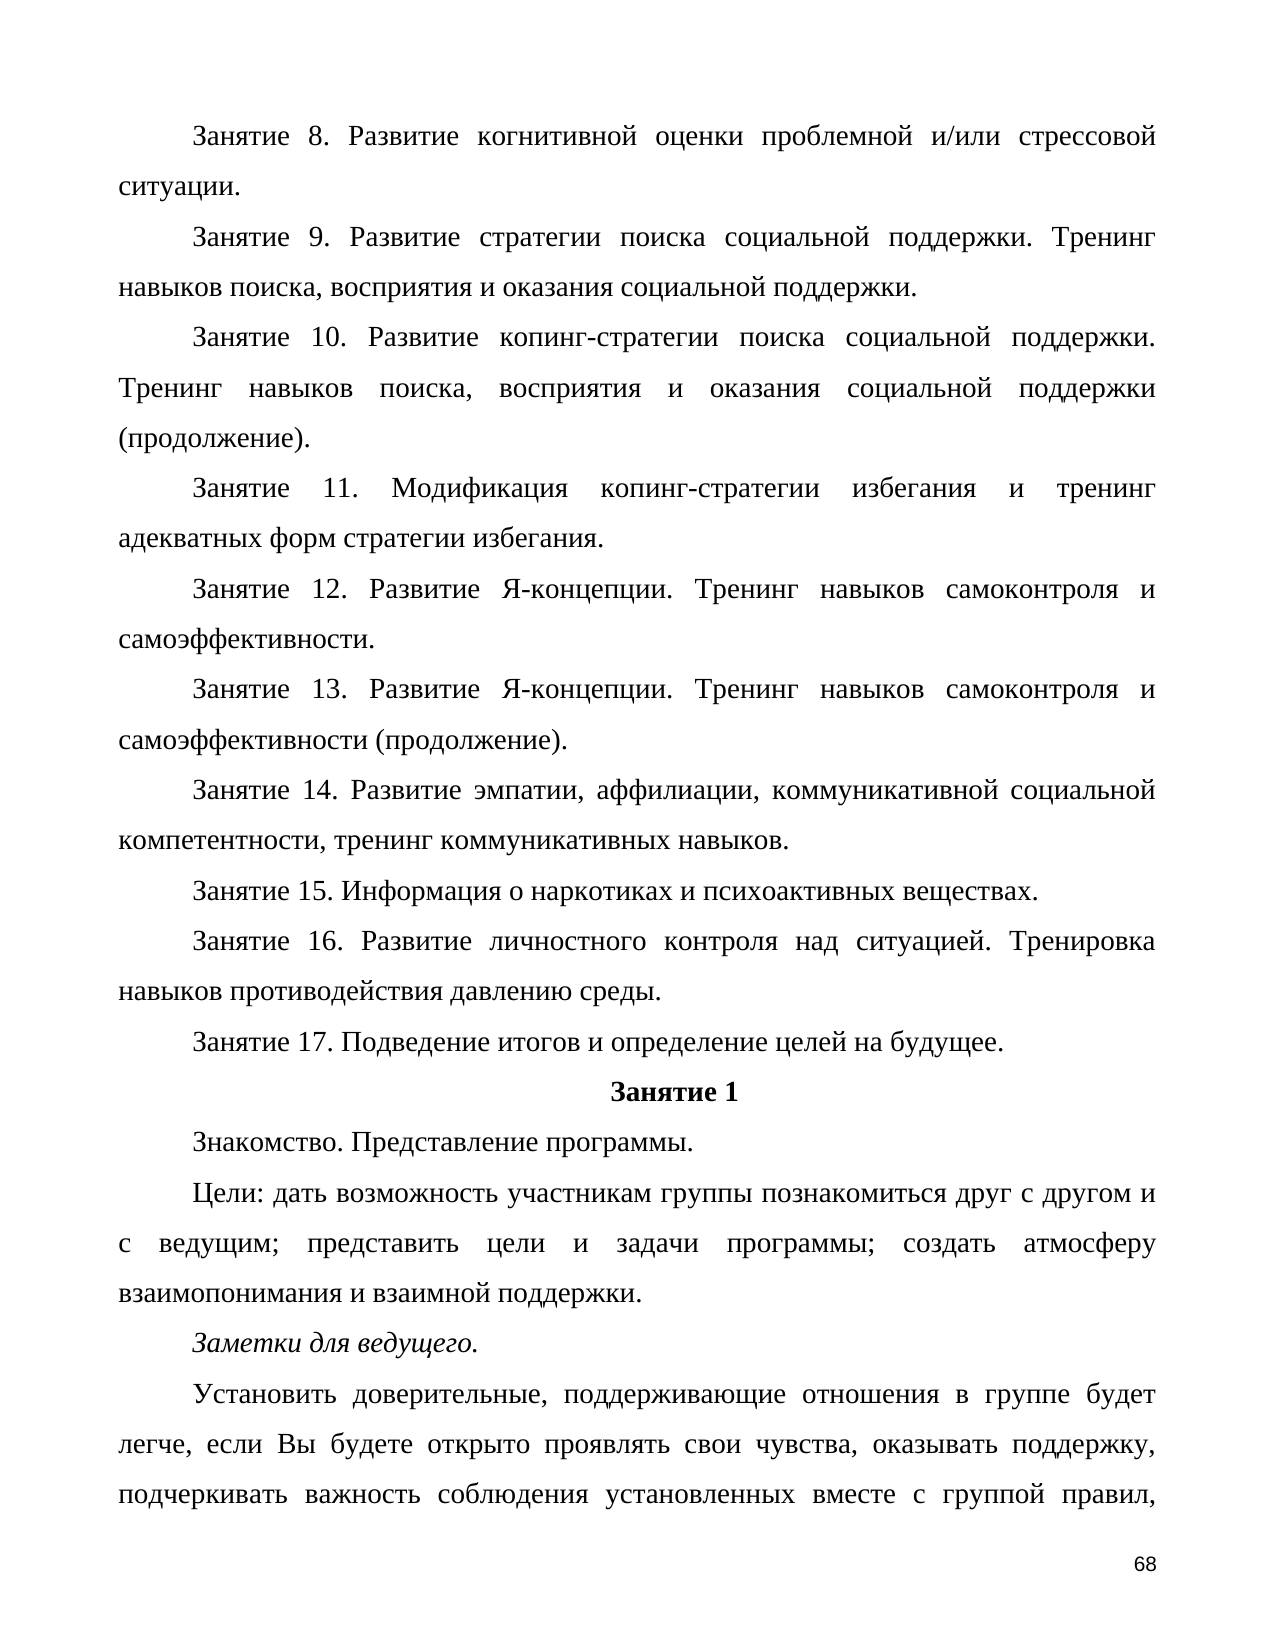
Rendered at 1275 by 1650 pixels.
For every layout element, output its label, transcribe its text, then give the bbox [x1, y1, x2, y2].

text Занятие 9. Развитие стратегии поиска социальной поддержки. Тренинг навыков поиска, восприятия и оказания социальной поддержки. [118, 219, 1157, 303]
text Занятие 12. Развитие Я-концепции. Тренинг навыков самоконтроля и самоэффективности. [118, 571, 1157, 655]
text Занятие 16. Развитие личностного контроля над ситуацией. Тренировка навыков противодействия давлению среды. [118, 923, 1157, 1007]
text Занятие 10. Развитие копинг-стратегии поиска социальной поддержки. Тренинг навыков поиска, восприятия и оказания социальной поддержки (продолжение). [118, 319, 1157, 453]
text Занятие 1 [118, 1074, 1157, 1108]
text Занятие 11. Модификация копинг-стратегии избегания и тренинг адекватных форм стратегии избегания. [118, 470, 1157, 554]
text Занятие 13. Развитие Я-концепции. Тренинг навыков самоконтроля и самоэффективности (продолжение). [118, 672, 1157, 755]
text Занятие 17. Подведение итогов и определение целей на будущее. [118, 1024, 1157, 1057]
text Знакомство. Представление программы. [118, 1124, 1157, 1158]
text Занятие 14. Развитие эмпатии, аффилиации, коммуникативной социальной компетентности, тренинг коммуникативных навыков. [118, 772, 1157, 856]
text Занятие 15. Информация о наркотиках и психоактивных веществах. [118, 873, 1157, 906]
text Цели: дать возможность участникам группы познакомиться друг с другом и с ведущим; представить цели и задачи программы; создать атмосферу взаимопонимания и взаимной поддержки. [118, 1175, 1157, 1309]
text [118, 1376, 1157, 1510]
text Занятие 8. Развитие когнитивной оценки проблемной и/или стрессовой ситуации. [118, 118, 1157, 202]
text Заметки для ведущего. [118, 1326, 1157, 1359]
